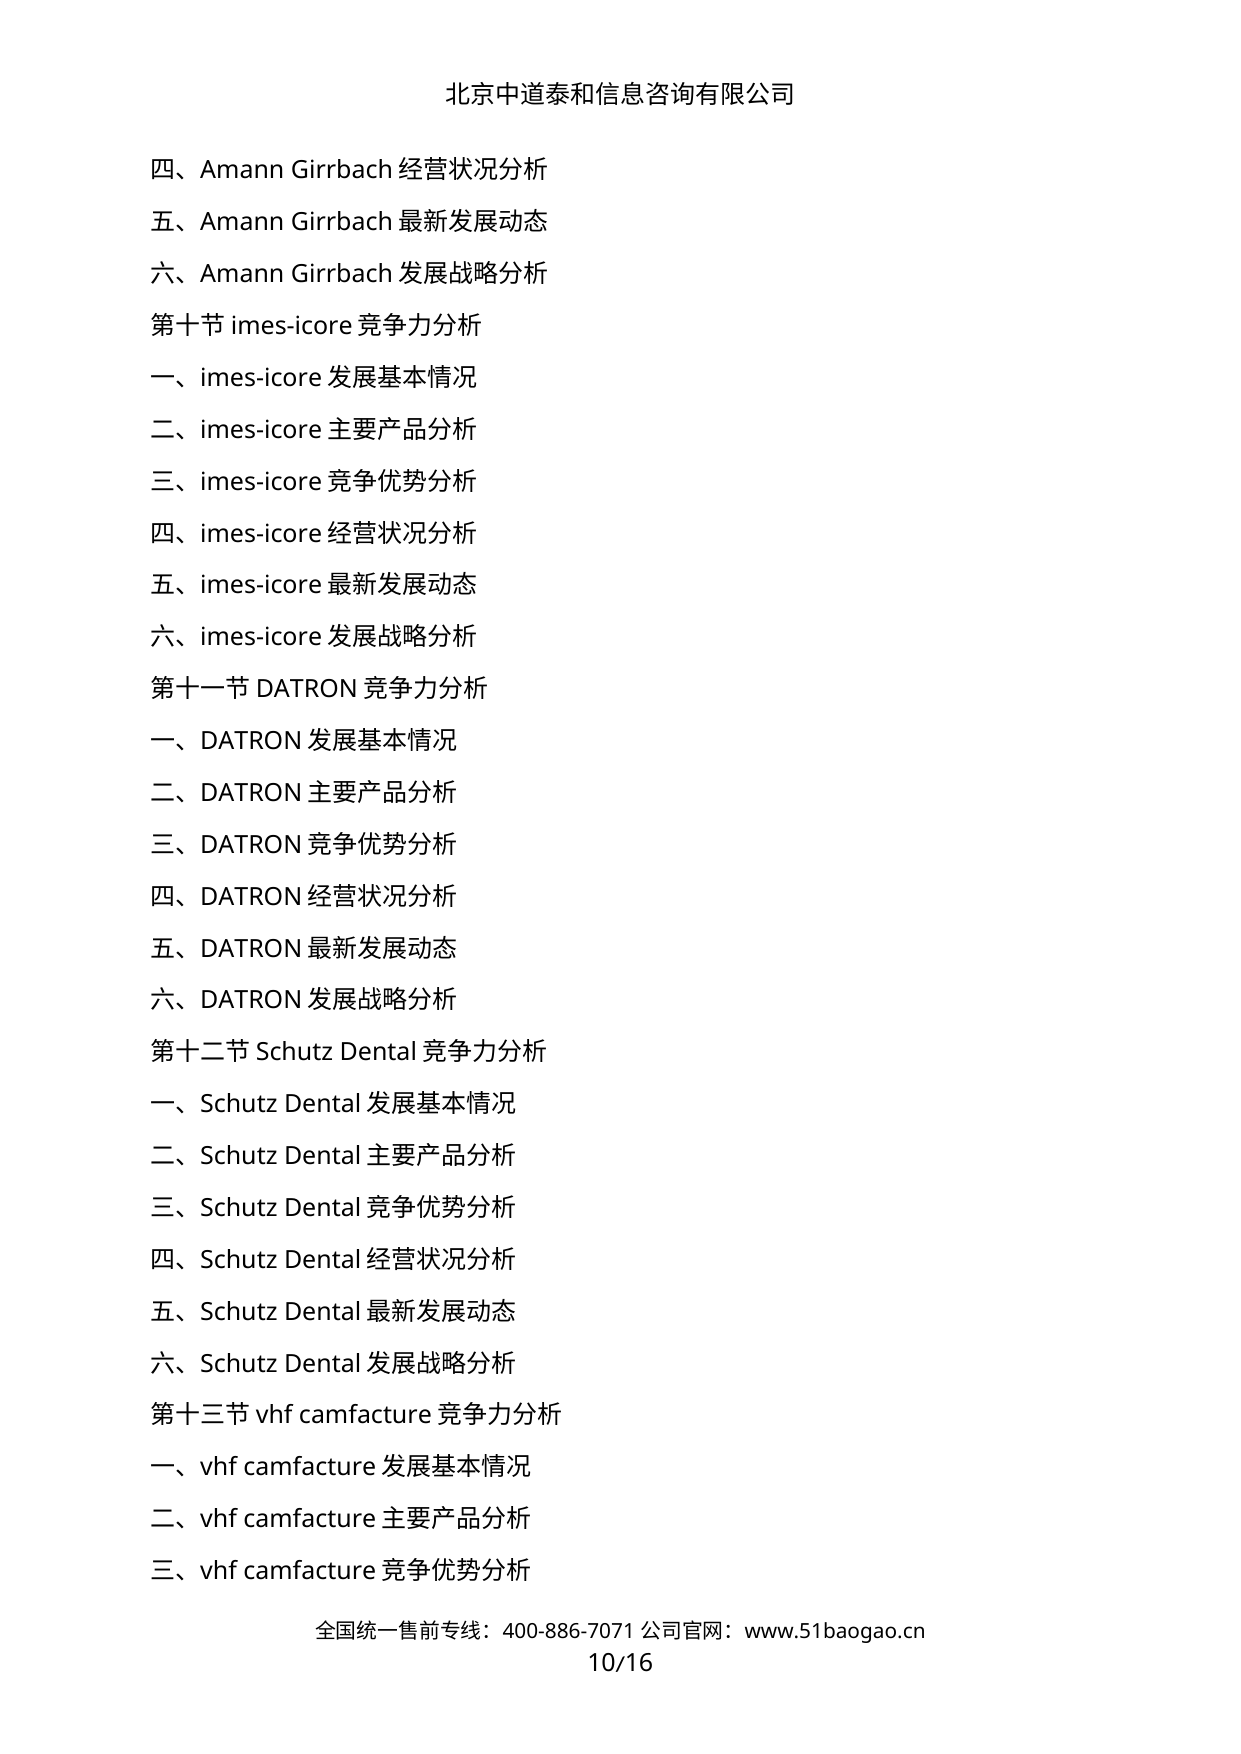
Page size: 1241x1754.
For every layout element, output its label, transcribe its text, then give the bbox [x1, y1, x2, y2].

text 四、Schutz Dental经营状况分析 [150, 1239, 1090, 1276]
text 二、vhf camfacture主要产品分析 [150, 1499, 1090, 1535]
text 六、DATRON发展战略分析 [150, 980, 1090, 1016]
text 六、Schutz Dental发展战略分析 [150, 1343, 1090, 1379]
text 第十一节 DATRON竞争力分析 [150, 669, 1090, 705]
text 二、DATRON主要产品分析 [150, 772, 1090, 809]
text 四、Amann Girrbach经营状况分析 [150, 150, 1090, 186]
text 五、imes-icore最新发展动态 [150, 565, 1090, 601]
text 五、Amann Girrbach最新发展动态 [150, 202, 1090, 238]
text 三、Schutz Dental竞争优势分析 [150, 1187, 1090, 1224]
text 二、Schutz Dental主要产品分析 [150, 1136, 1090, 1172]
text 四、DATRON经营状况分析 [150, 876, 1090, 912]
text 六、Amann Girrbach发展战略分析 [150, 254, 1090, 290]
text 一、imes-icore发展基本情况 [150, 357, 1090, 394]
text 第十三节 vhf camfacture竞争力分析 [150, 1395, 1090, 1431]
text 一、DATRON发展基本情况 [150, 721, 1090, 757]
text 五、Schutz Dental最新发展动态 [150, 1291, 1090, 1327]
text 一、Schutz Dental发展基本情况 [150, 1084, 1090, 1120]
text 五、DATRON最新发展动态 [150, 928, 1090, 964]
text 三、imes-icore竞争优势分析 [150, 461, 1090, 497]
text 四、imes-icore经营状况分析 [150, 513, 1090, 549]
text 三、DATRON竞争优势分析 [150, 824, 1090, 861]
text 六、imes-icore发展战略分析 [150, 617, 1090, 653]
text 第十节 imes-icore竞争力分析 [150, 306, 1090, 342]
text 第十二节 Schutz Dental竞争力分析 [150, 1032, 1090, 1068]
text 一、vhf camfacture发展基本情况 [150, 1447, 1090, 1483]
text 二、imes-icore主要产品分析 [150, 409, 1090, 446]
text 三、vhf camfacture竞争优势分析 [150, 1551, 1090, 1587]
